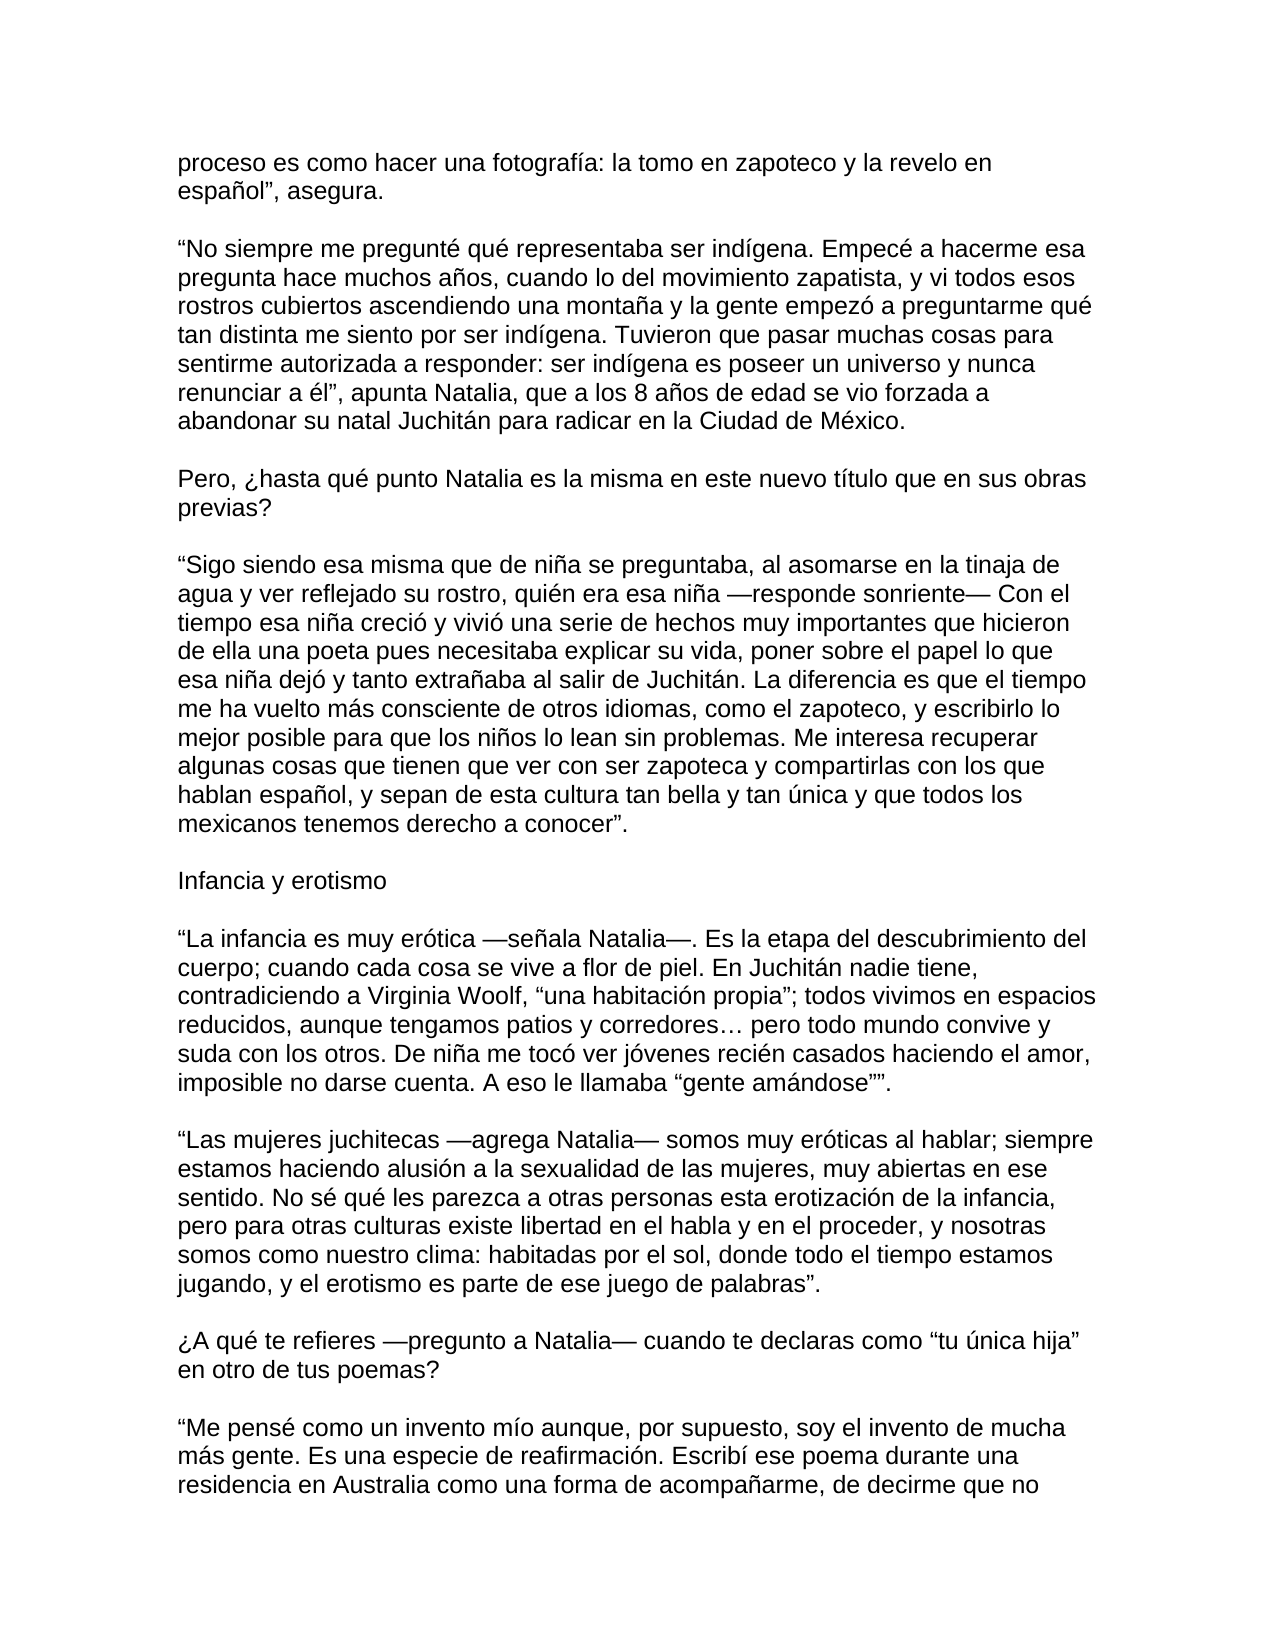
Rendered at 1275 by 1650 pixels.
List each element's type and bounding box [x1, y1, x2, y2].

text [177, 148, 1098, 1499]
